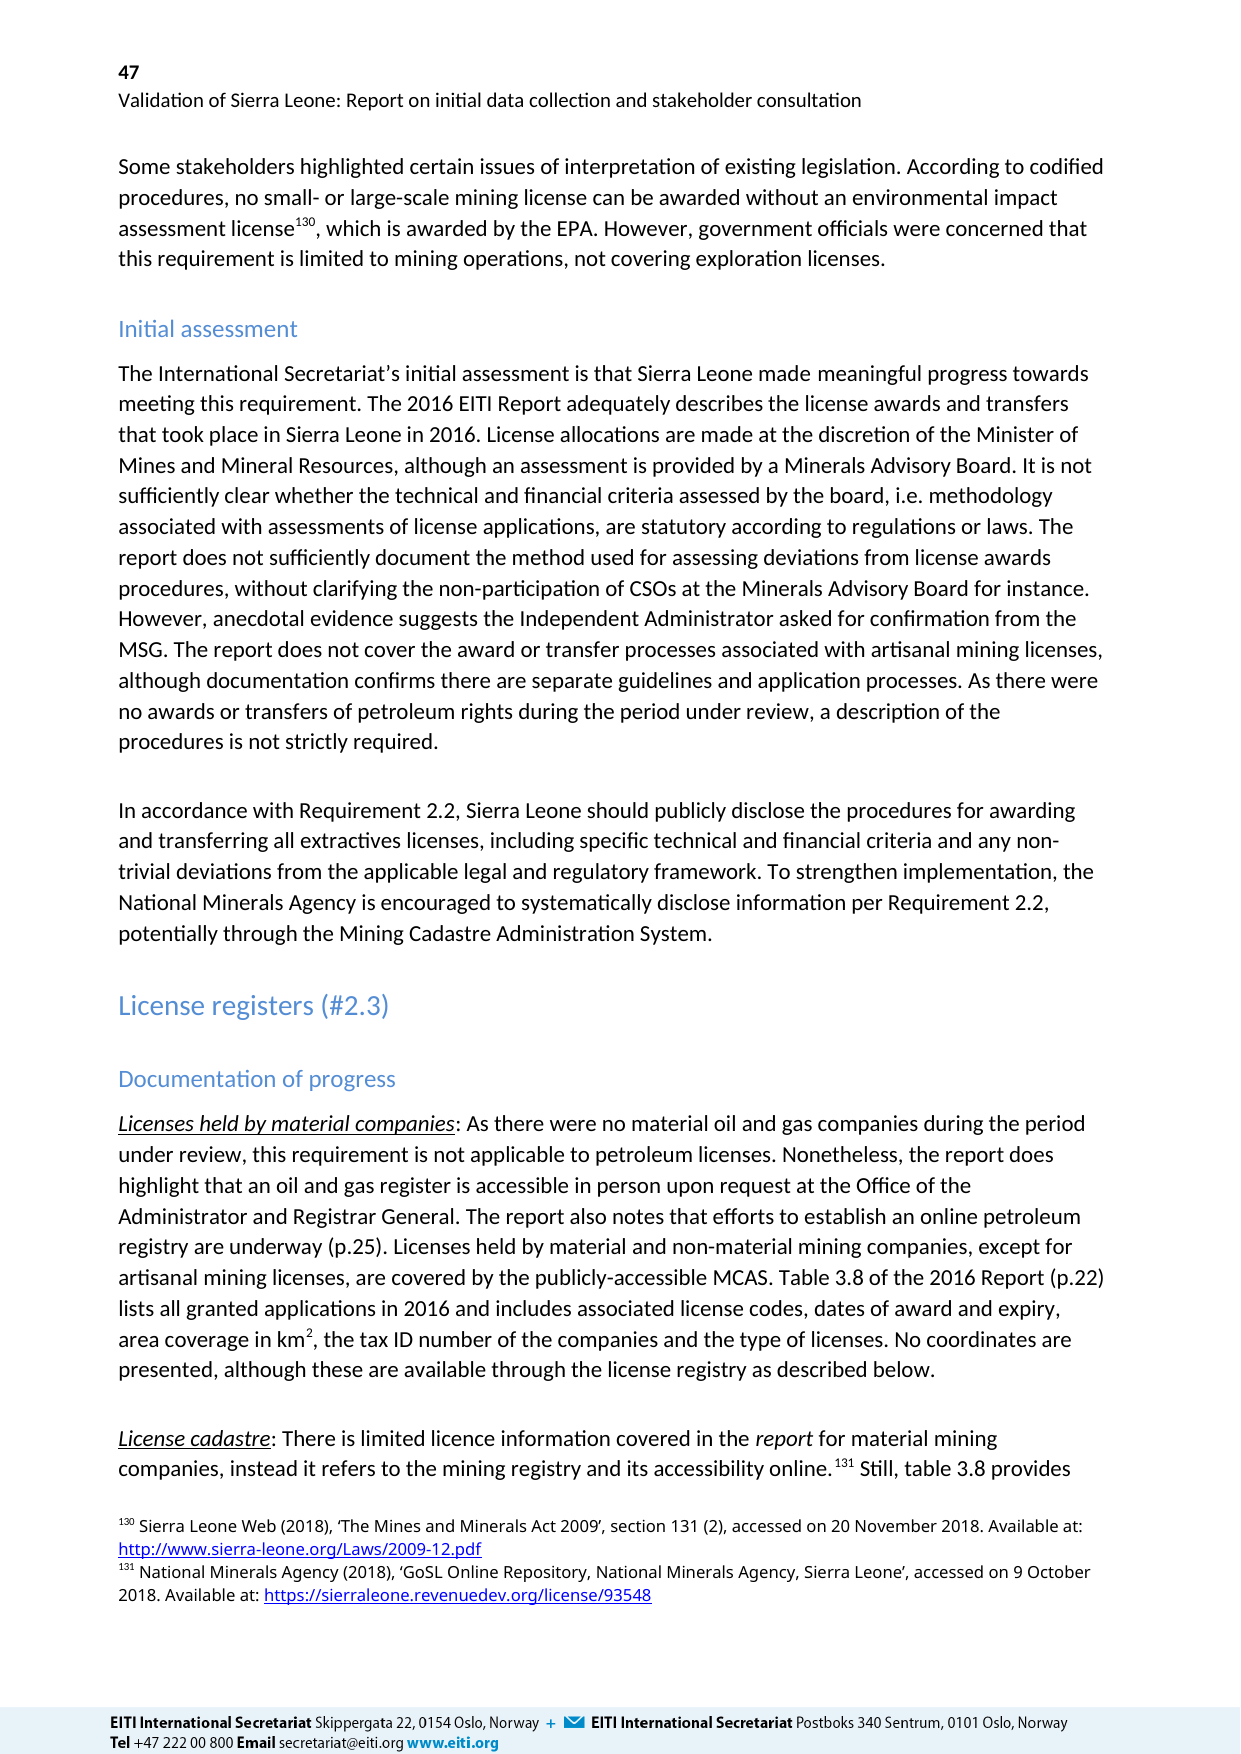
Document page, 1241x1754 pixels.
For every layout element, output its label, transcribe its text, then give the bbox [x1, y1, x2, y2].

subtitle Documentation of progress [118, 1063, 1107, 1094]
text Some stakeholders highlighted certain issues of interpretation of existing legislation. According to codified procedures, no small- or large-scale mining license can be awarded without an environmental impact assessment license, which is awarded by the EPA. However, government officials were concerned that this requirement is limited to mining operations, not covering exploration licenses. [118, 152, 1107, 272]
text The International Secretariat’s initial assessment is that Sierra Leone made meaningful progress towards meeting this requirement. The 2016 EITI Report adequately describes the license awards and transfers that took place in Sierra Leone in 2016. License allocations are made at the discretion of the Minister of Mines and Mineral Resources, although an assessment is provided by a Minerals Advisory Board. It is not sufficiently clear whether the technical and financial criteria assessed by the board, i.e. methodology associated with assessments of license applications, are statutory according to regulations or laws. The report does not sufficiently document the method used for assessing deviations from license awards procedures, without clarifying the non-participation of CSOs at the Minerals Advisory Board for instance. However, anecdotal evidence suggests the Independent Administrator asked for confirmation from the MSG. The report does not cover the award or transfer processes associated with artisanal mining licenses, although documentation confirms there are separate guidelines and application processes. As there were no awards or transfers of petroleum rights during the period under review, a description of the procedures is not strictly required. [118, 359, 1107, 756]
text In accordance with Requirement 2.2, Sierra Leone should publicly disclose the procedures for awarding and transferring all extractives licenses, including specific technical and financial criteria and any non-trivial deviations from the applicable legal and regulatory framework. To strengthen implementation, the National Minerals Agency is encouraged to systematically disclose information per Requirement 2.2, potentially through the Mining Cadastre Administration System. [118, 796, 1107, 947]
subtitle Initial assessment [118, 313, 1107, 343]
picture [0, 1707, 1241, 1754]
text Licenses held by material companies: As there were no material oil and gas companies during the period under review, this requirement is not applicable to petroleum licenses. Nonetheless, the report does highlight that an oil and gas register is accessible in person upon request at the Office of the Administrator and Registrar General. The report also notes that efforts to establish an online petroleum registry are underway (p.25). Licenses held by material and non-material mining companies, except for artisanal mining licenses, are covered by the publicly-accessible MCAS. Table 3.8 of the 2016 Report (p.22) lists all granted applications in 2016 and includes associated license codes, dates of award and expiry, area coverage in km2, the tax ID number of the companies and the type of licenses. No coordinates are presented, although these are available through the license registry as described below. [118, 1109, 1107, 1383]
subtitle License registers (#2.3) [118, 987, 1107, 1022]
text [118, 1424, 1107, 1482]
